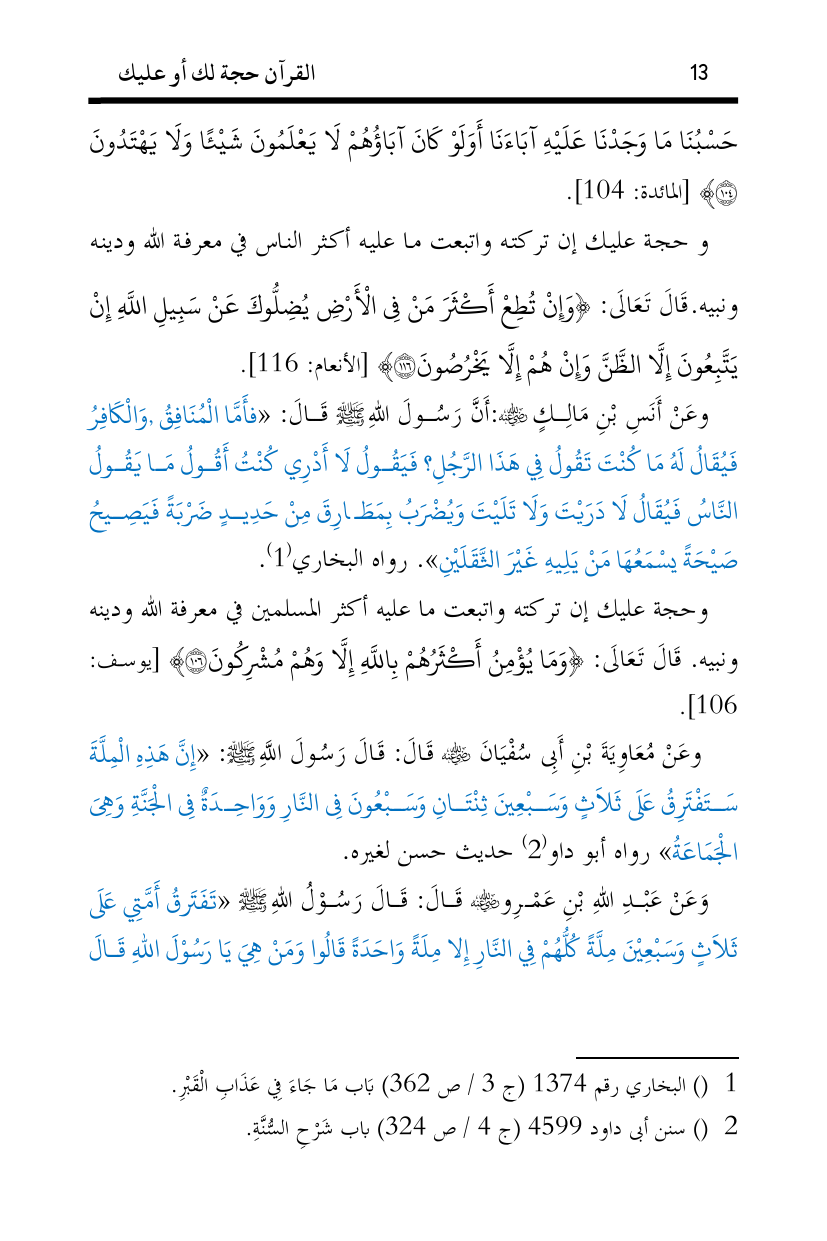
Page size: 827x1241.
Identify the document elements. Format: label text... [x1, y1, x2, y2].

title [89, 115, 738, 218]
text وحجة عليك إن تركته واتبعت ما عليه أكثر المسلمين في معرفة الله ودينه ونبيه. قَالَ تَعَالَى: ﴿وَمَا يُؤْمِنُ أَكْثَرُهُمْ بِاللَّهِ إِلَّا وَهُمْ مُشْرِكُونَ١٠٦﴾ [يوسف: 106]. [89, 585, 738, 729]
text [89, 877, 738, 974]
text وعَنْ مُعَاوِيَةَ بْنِ أَبِى سُفْيَانَ س قَالَ: قَالَ رَسُولَ اللَّهِ ج: «إِنَّ هَذِهِ الْمِلَّةَ سَتَفْتَرِقُ عَلَى ثَلاَثٍ وَسَبْعِينَ ثِنْتَانِ وَسَبْعُونَ فِى النَّارِ وَوَاحِدَةٌ فِى الْجَنَّةِ وَهِىَ الْجَمَاعَةُ» رواه أبو داو() حديث حسن لغيره. [89, 729, 738, 877]
text وعَنْ أَنَسِ بْنِ مَالِكٍ س:أَنَّ رَسُولَ اللهِ ج قَالَ: «فأَمَّا الْمُنَافِقُ ,وَالْكَافِرُ فَيُقَالُ لَهُ مَا كُنْتَ تَقُولُ فِي هَذَا الرَّجُلِ؟ فَيَقُولُ لَا أَدْرِي كُنْتُ أَقُولُ مَا يَقُولُ النَّاسُ فَيُقَالُ لَا دَرَيْتَ وَلَا تَلَيْتَ وَيُضْرَبُ بِمَطَارِقَ مِنْ حَدِيدٍ ضَرْبَةً فَيَصِيحُ صَيْحَةً يسْمَعُهَا مَنْ يَلِيهِ غَيْرَ الثَّقَلَيْنِ». رواه البخاري(). [89, 391, 738, 585]
text و حجة عليك إن تركته واتبعت ما عليه أكثر الناس في معرفة الله ودينه ونبيه. قَالَ تَعَالَى: ﴿وَإِنْ تُطِعْ أَكْثَرَ مَنْ فِي الْأَرْضِ يُضِلُّوكَ عَنْ سَبِيلِ اللَّهِ إِنْ يَتَّبِعُونَ إِلَّا الظَّنَّ وَإِنْ هُمْ إِلَّا يَخْرُصُونَ١١٦﴾ [الأنعام: 116]. [89, 218, 738, 391]
